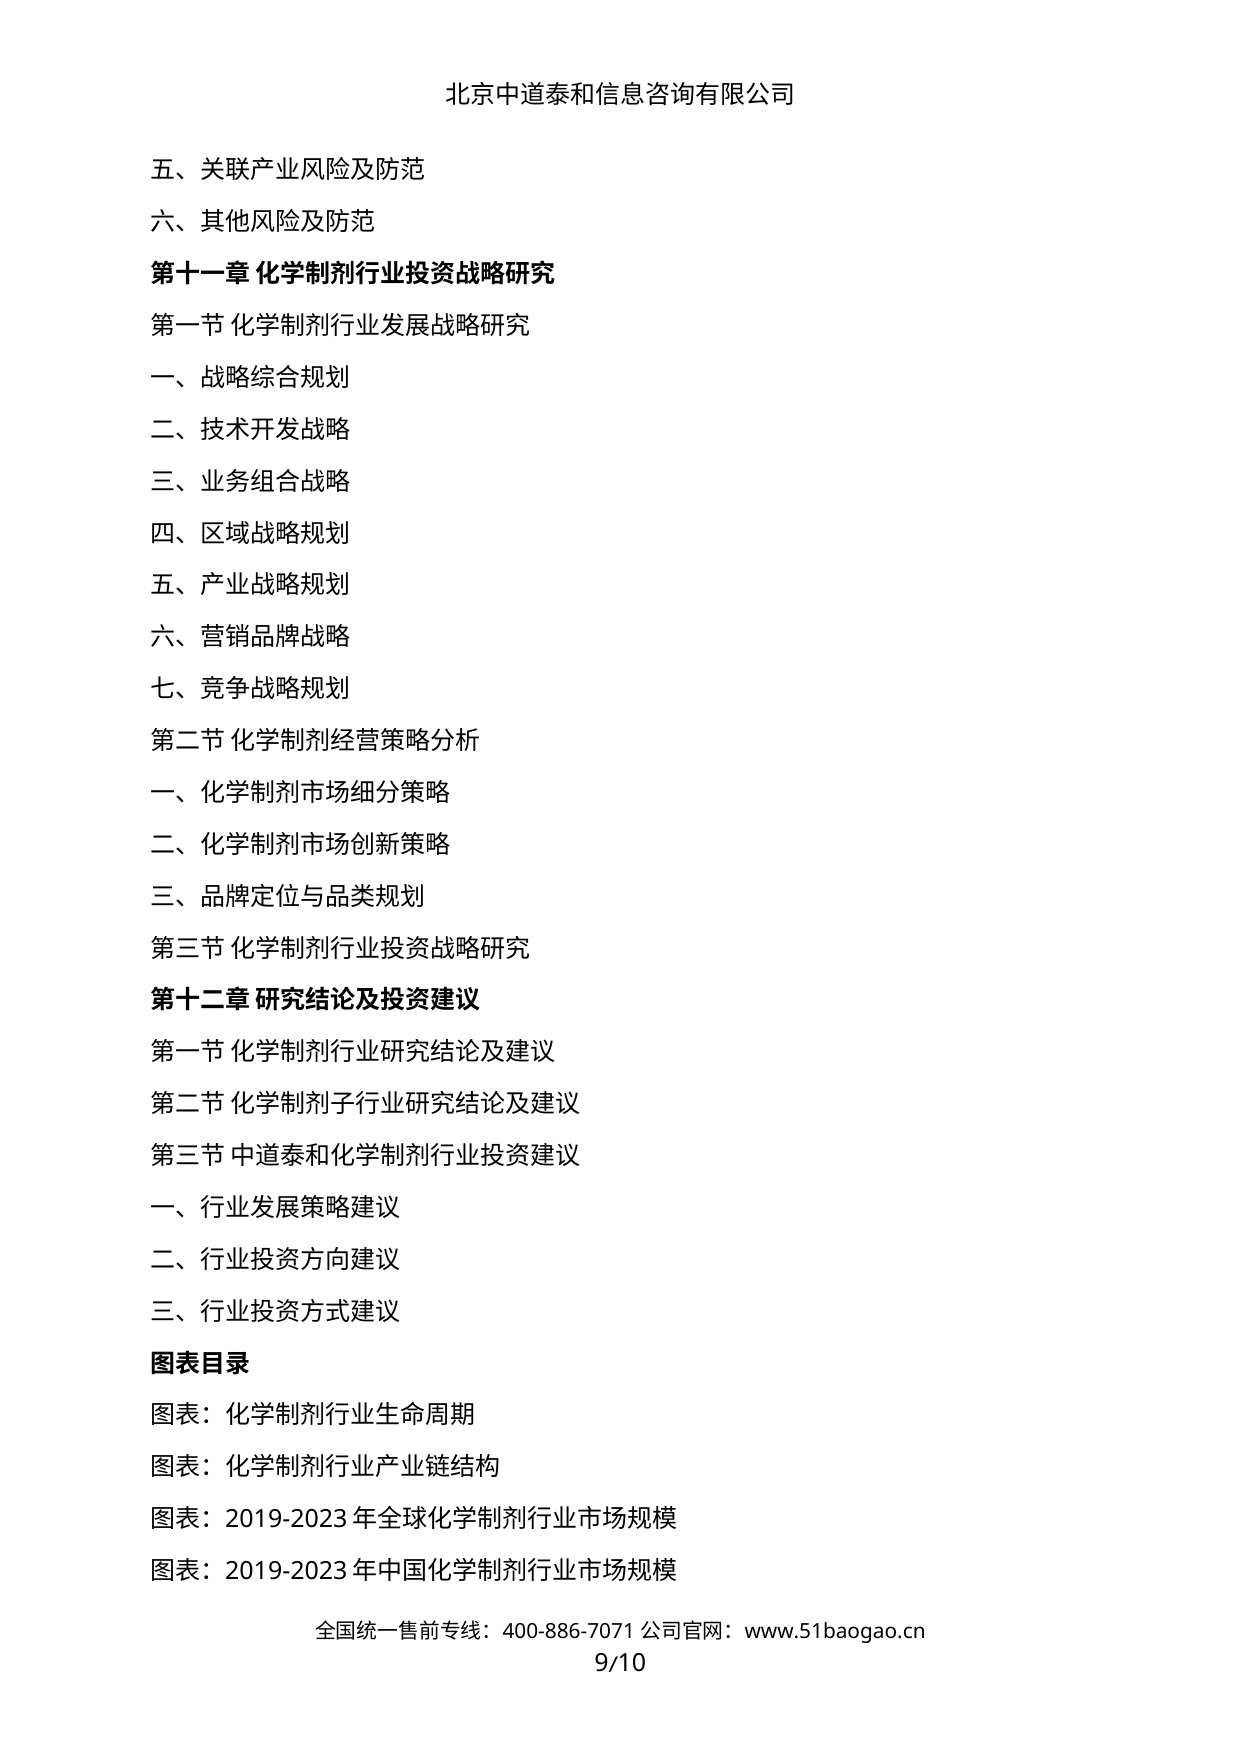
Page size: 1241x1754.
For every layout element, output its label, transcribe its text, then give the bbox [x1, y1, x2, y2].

text 第三节 化学制剂行业投资战略研究 [150, 928, 1090, 964]
text 第一节 化学制剂行业研究结论及建议 [150, 1032, 1090, 1068]
text 二、行业投资方向建议 [150, 1239, 1090, 1276]
text 三、业务组合战略 [150, 461, 1090, 497]
text 一、化学制剂市场细分策略 [150, 772, 1090, 809]
text 第二节 化学制剂子行业研究结论及建议 [150, 1084, 1090, 1120]
text 图表目录 [150, 1343, 1090, 1379]
text 四、区域战略规划 [150, 513, 1090, 549]
text 第二节 化学制剂经营策略分析 [150, 721, 1090, 757]
text 三、品牌定位与品类规划 [150, 876, 1090, 912]
text 二、技术开发战略 [150, 409, 1090, 446]
text 一、战略综合规划 [150, 357, 1090, 394]
text 图表：化学制剂行业产业链结构 [150, 1447, 1090, 1483]
text 六、营销品牌战略 [150, 617, 1090, 653]
text 七、竞争战略规划 [150, 669, 1090, 705]
text 六、其他风险及防范 [150, 202, 1090, 238]
text 三、行业投资方式建议 [150, 1291, 1090, 1327]
text 第十二章 研究结论及投资建议 [150, 980, 1090, 1016]
text 二、化学制剂市场创新策略 [150, 824, 1090, 861]
text 五、产业战略规划 [150, 565, 1090, 601]
text 图表：化学制剂行业生命周期 [150, 1395, 1090, 1431]
text 图表：2019-2023年全球化学制剂行业市场规模 [150, 1499, 1090, 1535]
text 第一节 化学制剂行业发展战略研究 [150, 306, 1090, 342]
text 五、关联产业风险及防范 [150, 150, 1090, 186]
text 第十一章 化学制剂行业投资战略研究 [150, 254, 1090, 290]
text 图表：2019-2023年中国化学制剂行业市场规模 [150, 1551, 1090, 1587]
text 第三节 中道泰和化学制剂行业投资建议 [150, 1136, 1090, 1172]
text 一、行业发展策略建议 [150, 1187, 1090, 1224]
